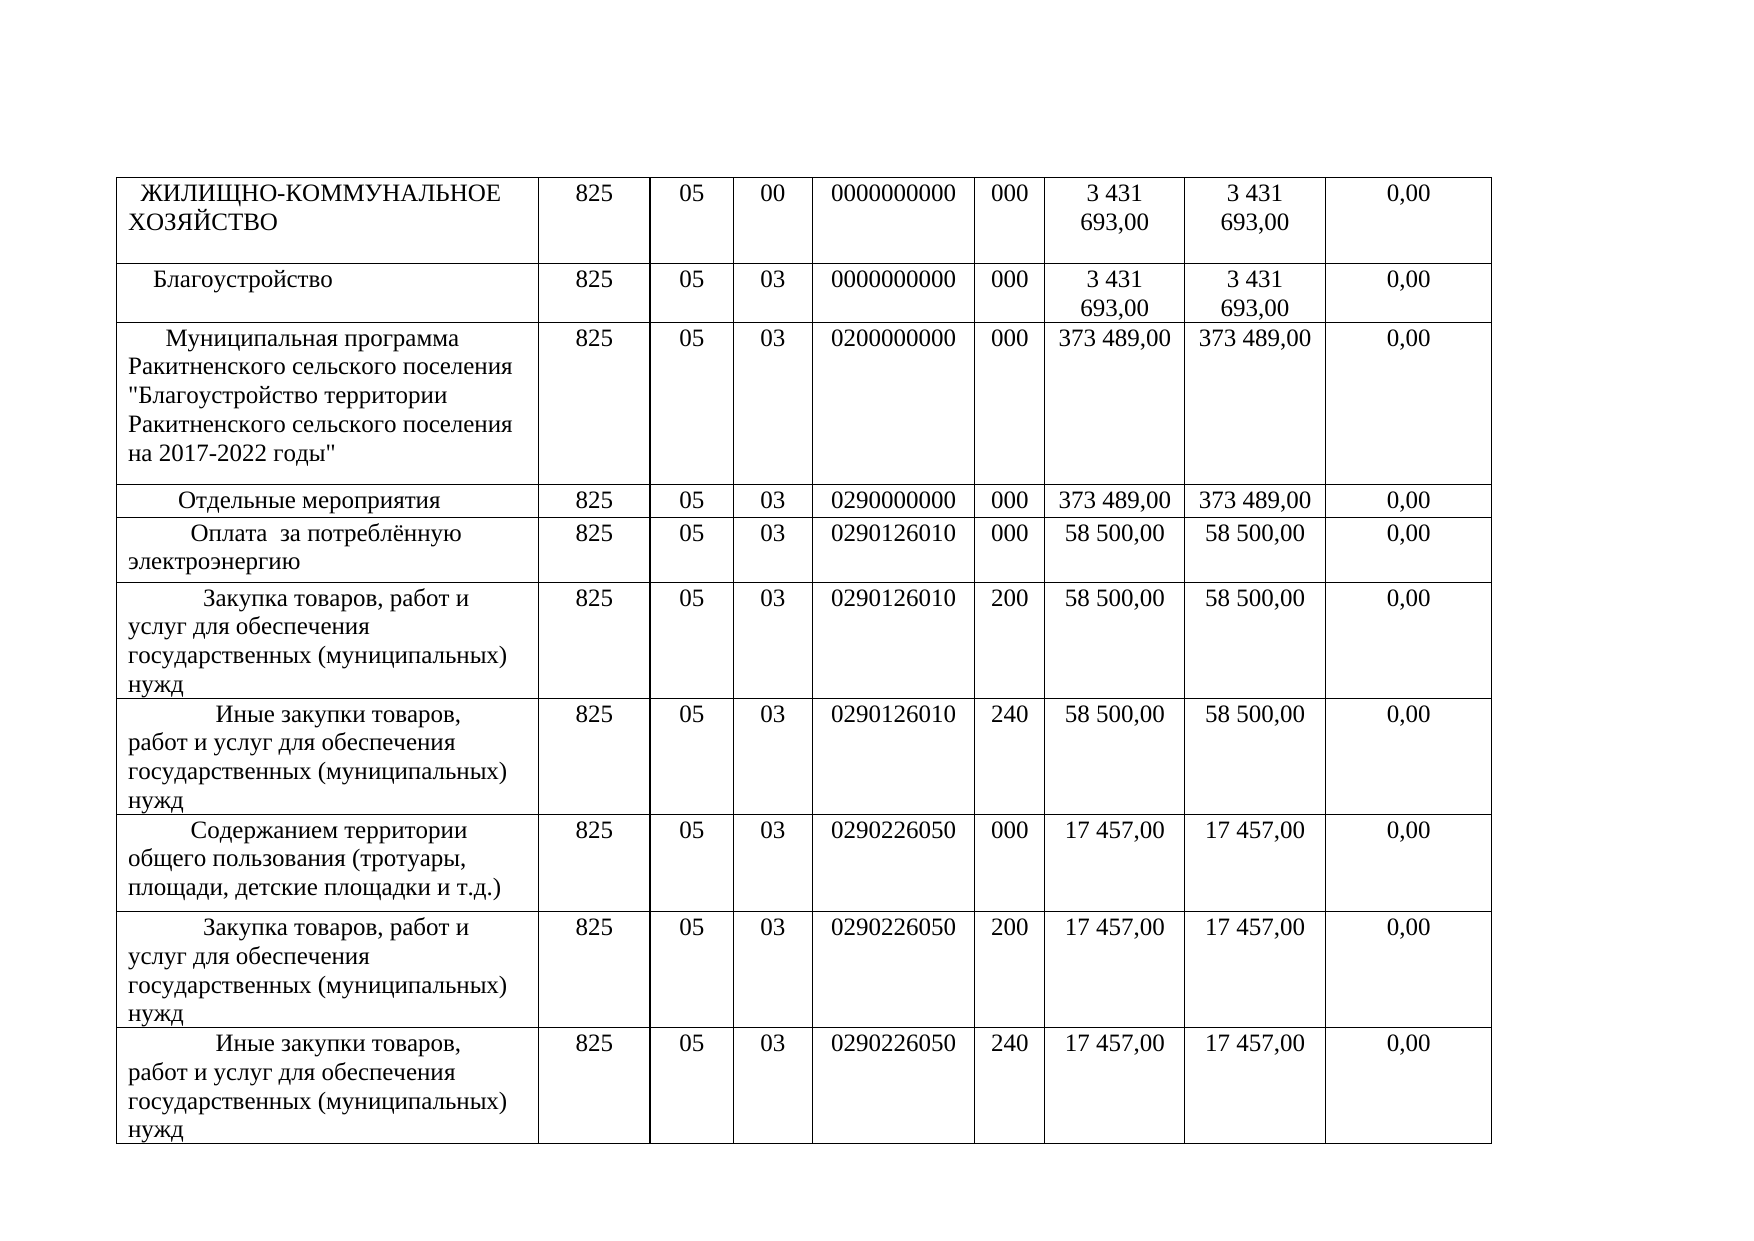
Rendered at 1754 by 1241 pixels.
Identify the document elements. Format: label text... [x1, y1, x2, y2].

table_cell 000 [975, 178, 1044, 263]
table_cell 03 [734, 699, 812, 814]
table_cell 03 [734, 323, 812, 484]
table_cell Иные закупки товаров, работ и услуг для обеспечения государственных (муниципальных) нужд [117, 699, 538, 814]
table_cell 825 [539, 583, 649, 698]
table_cell 58 500,00 [1185, 699, 1325, 814]
table_cell 000 [975, 485, 1044, 517]
table_cell 0,00 [1326, 518, 1491, 582]
table_cell 05 [651, 912, 733, 1027]
table_cell 03 [734, 815, 812, 911]
table_cell Муниципальная программа Ракитненского сельского поселения "Благоустройство территории Ракитненского сельского поселения на 2017-2022 годы" [117, 323, 538, 484]
table_cell 0290126010 [813, 583, 974, 698]
table_cell 3 431 693,00 [1185, 178, 1325, 263]
table_cell 00 [734, 178, 812, 263]
table_cell 05 [651, 485, 733, 517]
table_cell 373 489,00 [1185, 323, 1325, 484]
table_cell 825 [539, 178, 649, 263]
table_cell 000 [975, 323, 1044, 484]
table_cell 0290126010 [813, 518, 974, 582]
table_cell 000 [975, 264, 1044, 322]
table_cell 3 431 693,00 [1185, 264, 1325, 322]
table_cell 825 [539, 1028, 649, 1143]
table_cell 05 [651, 264, 733, 322]
table_cell 0200000000 [813, 323, 974, 484]
table_cell 200 [975, 583, 1044, 698]
table_cell 05 [651, 699, 733, 814]
table_cell 0,00 [1326, 264, 1491, 322]
table_cell 240 [975, 699, 1044, 814]
table_cell Закупка товаров, работ и услуг для обеспечения государственных (муниципальных) нужд [117, 583, 538, 698]
table_cell ЖИЛИЩНО-КОММУНАЛЬНОЕ ХОЗЯЙСТВО [117, 178, 538, 263]
table_cell Оплата за потреблённую электроэнергию [117, 518, 538, 582]
table_cell 17 457,00 [1045, 912, 1184, 1027]
table_cell Содержанием территории общего пользования (тротуары, площади, детские площадки и т.д.) [117, 815, 538, 911]
table_cell Благоустройство [117, 264, 538, 322]
table_cell 825 [539, 264, 649, 322]
table_cell 0290126010 [813, 699, 974, 814]
table_cell 03 [734, 912, 812, 1027]
table_cell 17 457,00 [1045, 1028, 1184, 1143]
table_cell 03 [734, 518, 812, 582]
table_cell 000 [975, 815, 1044, 911]
table_cell 825 [539, 699, 649, 814]
table_cell 03 [734, 583, 812, 698]
table_cell 0,00 [1326, 583, 1491, 698]
table_cell 0,00 [1326, 1028, 1491, 1143]
table_cell Отдельные мероприятия [117, 485, 538, 517]
table_cell 17 457,00 [1185, 912, 1325, 1027]
table_cell 0000000000 [813, 178, 974, 263]
table_cell 200 [975, 912, 1044, 1027]
table_cell 373 489,00 [1185, 485, 1325, 517]
table_cell 17 457,00 [1185, 1028, 1325, 1143]
table_cell Закупка товаров, работ и услуг для обеспечения государственных (муниципальных) нужд [117, 912, 538, 1027]
table_cell 05 [651, 178, 733, 263]
table_cell 0290226050 [813, 912, 974, 1027]
table_cell 240 [975, 1028, 1044, 1143]
table_cell 825 [539, 815, 649, 911]
table_cell 373 489,00 [1045, 323, 1184, 484]
table_cell 0290226050 [813, 815, 974, 911]
table_cell 05 [651, 518, 733, 582]
table_cell 58 500,00 [1045, 699, 1184, 814]
table_cell 03 [734, 264, 812, 322]
table_cell 58 500,00 [1045, 583, 1184, 698]
table_cell 58 500,00 [1045, 518, 1184, 582]
table_cell 05 [651, 815, 733, 911]
table_cell 0,00 [1326, 699, 1491, 814]
table_cell 3 431 693,00 [1045, 178, 1184, 263]
table_cell 0000000000 [813, 264, 974, 322]
table_cell 05 [651, 323, 733, 484]
table_cell 58 500,00 [1185, 518, 1325, 582]
table_cell 0290000000 [813, 485, 974, 517]
table_cell 0290226050 [813, 1028, 974, 1143]
table_cell 3 431 693,00 [1045, 264, 1184, 322]
table_cell 17 457,00 [1045, 815, 1184, 911]
table_cell 825 [539, 323, 649, 484]
table_cell 0,00 [1326, 178, 1491, 263]
table_cell 000 [975, 518, 1044, 582]
table_cell 03 [734, 485, 812, 517]
table_cell 05 [651, 1028, 733, 1143]
table_cell 825 [539, 912, 649, 1027]
table_cell 0,00 [1326, 485, 1491, 517]
table_cell 58 500,00 [1185, 583, 1325, 698]
table_cell 0,00 [1326, 815, 1491, 911]
table_cell 17 457,00 [1185, 815, 1325, 911]
table_cell 0,00 [1326, 912, 1491, 1027]
table_cell Иные закупки товаров, работ и услуг для обеспечения государственных (муниципальных) нужд [117, 1028, 538, 1143]
table_cell 825 [539, 485, 649, 517]
table_cell 825 [539, 518, 649, 582]
table_cell 03 [734, 1028, 812, 1143]
table_cell 373 489,00 [1045, 485, 1184, 517]
table_cell 0,00 [1326, 323, 1491, 484]
table_cell 05 [651, 583, 733, 698]
